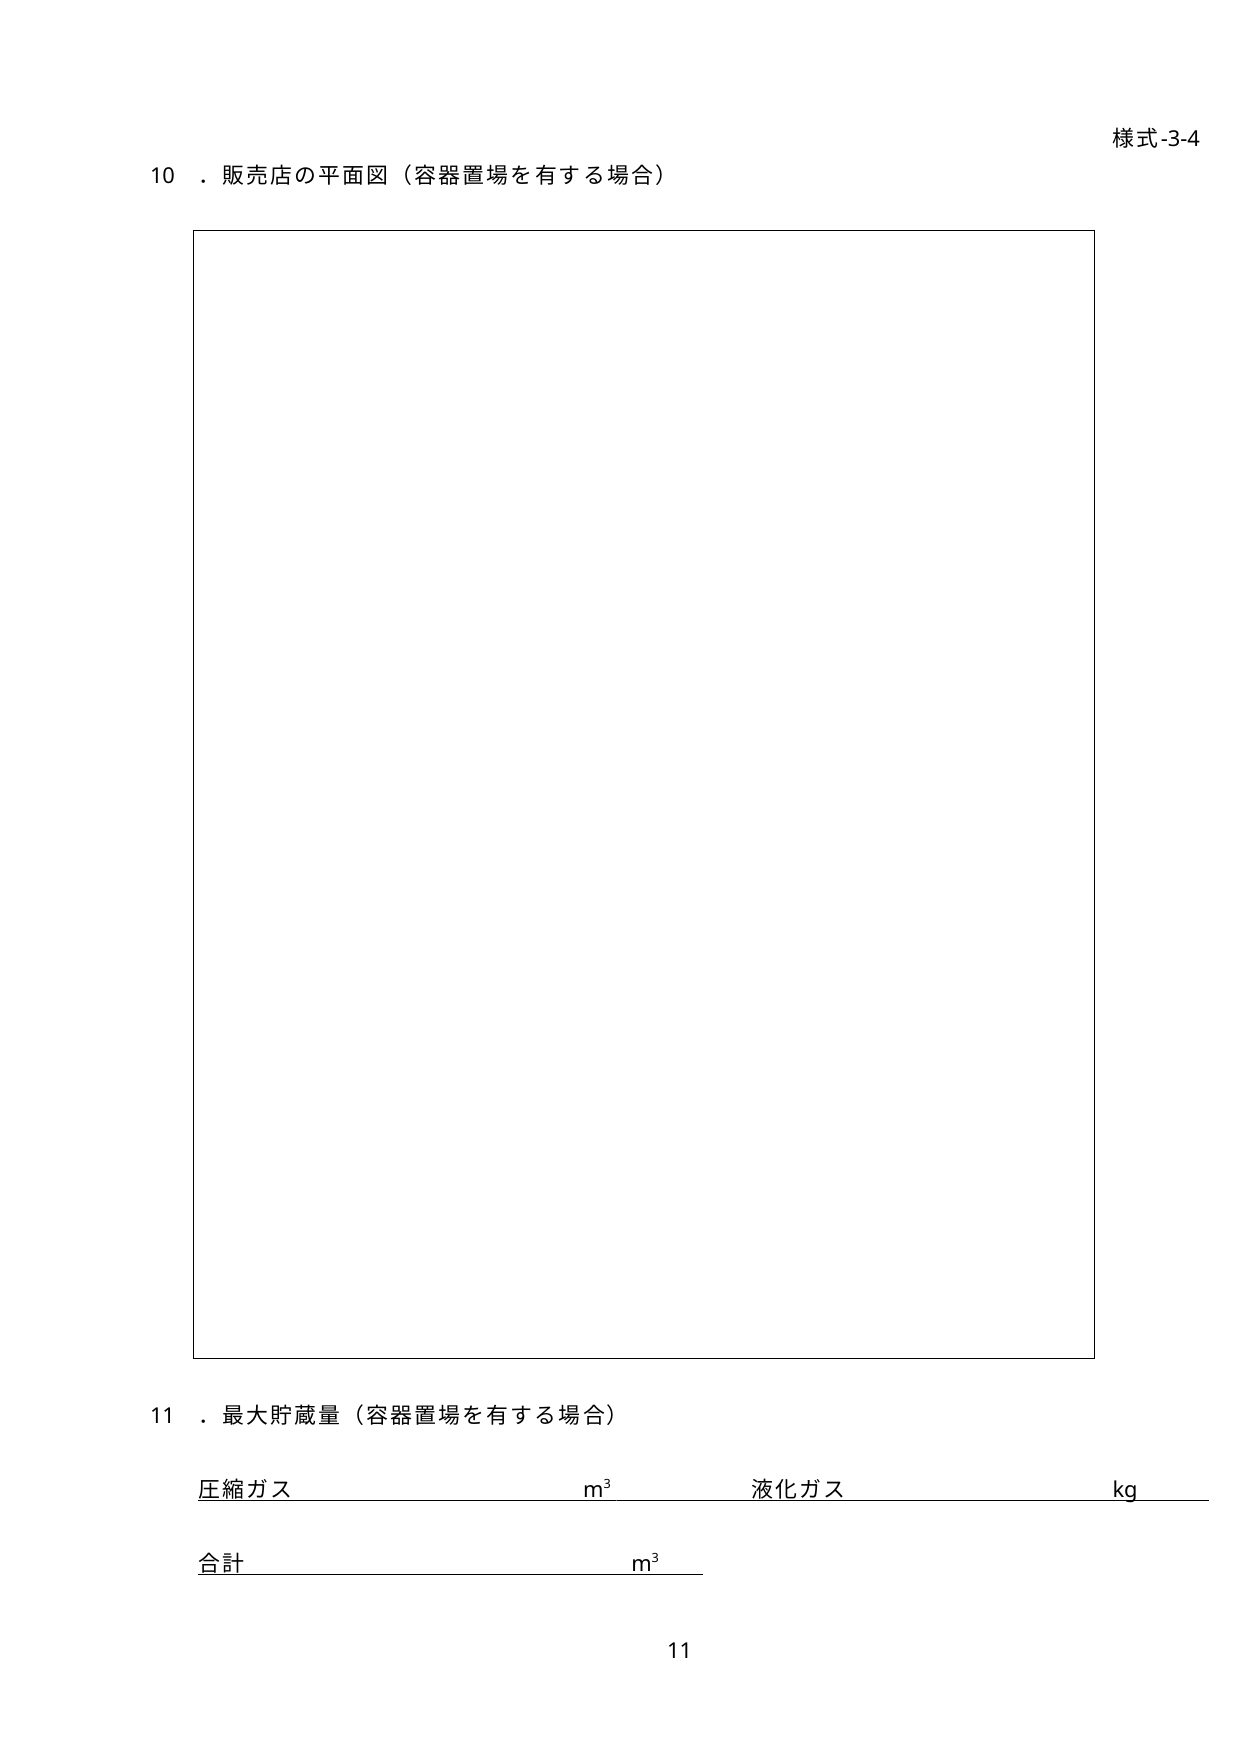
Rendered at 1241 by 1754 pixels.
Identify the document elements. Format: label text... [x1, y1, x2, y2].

text 圧縮ガス m3 液化ガス kg [150, 1470, 1238, 1507]
text 合計 m3 [150, 1544, 1238, 1581]
table_header [194, 231, 1094, 1358]
text 10．販売店の平面図（容器置場を有する場合） [150, 156, 1238, 193]
text 様式-3-4 [150, 119, 1208, 156]
text 11．最大貯蔵量（容器置場を有する場合） [150, 1396, 1238, 1433]
